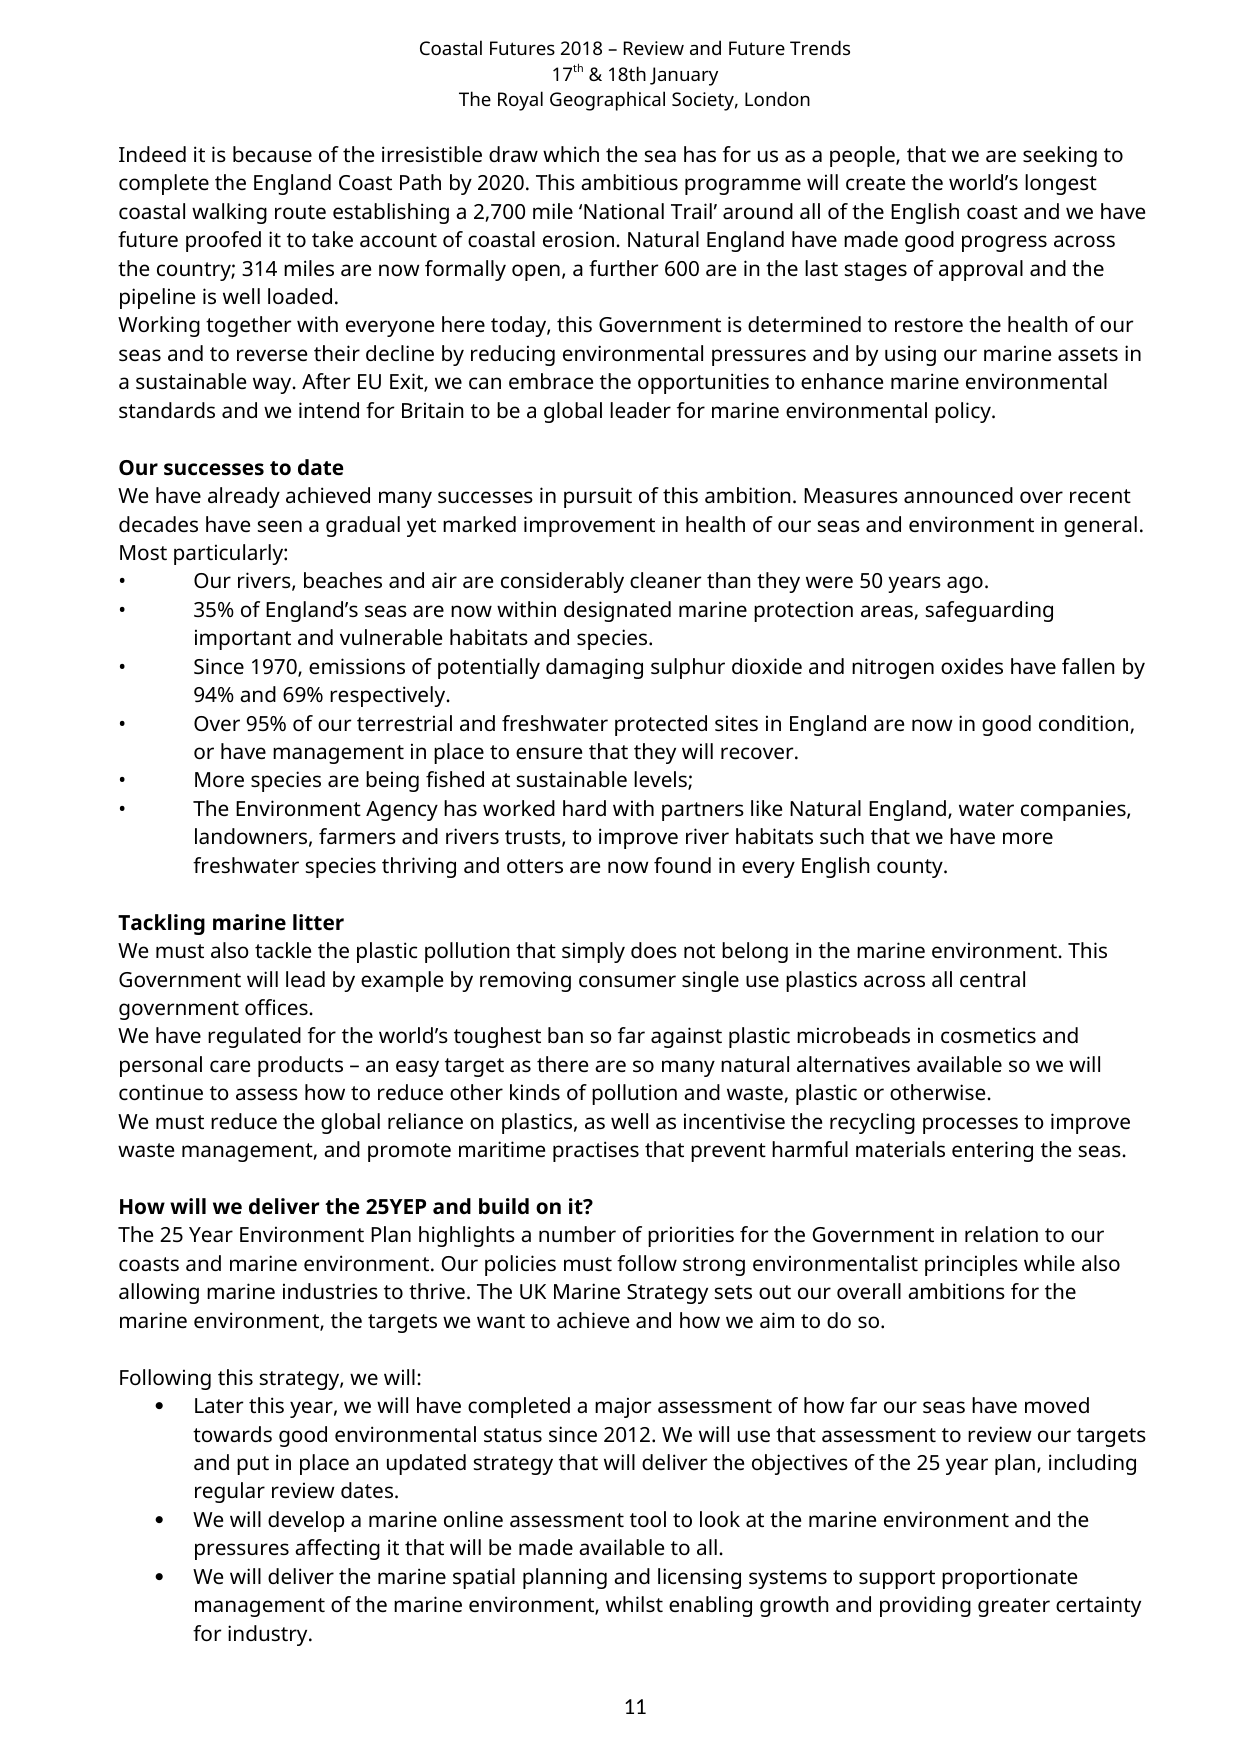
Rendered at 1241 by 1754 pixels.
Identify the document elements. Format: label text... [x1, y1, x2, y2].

list We will deliver the marine spatial planning and licensing systems to support proportionate management of the marine environment, whilst enabling growth and providing greater certainty for industry. [156, 1562, 1152, 1647]
text Our successes to date [118, 453, 1152, 481]
list Later this year, we will have completed a major assessment of how far our seas have moved towards good environmental status since 2012. We will use that assessment to review our targets and put in place an updated strategy that will deliver the objectives of the 25 year plan, including regular review dates. [156, 1391, 1152, 1505]
text The 25 Year Environment Plan highlights a number of priorities for the Government in relation to our coasts and marine environment. Our policies must follow strong environmentalist principles while also allowing marine industries to thrive. The UK Marine Strategy sets out our overall ambitions for the marine environment, the targets we want to achieve and how we aim to do so. [118, 1221, 1152, 1334]
text We must reduce the global reliance on plastics, as well as incentivise the recycling processes to improve waste management, and promote maritime practises that prevent harmful materials entering the seas. [118, 1107, 1152, 1164]
list We will develop a marine online assessment tool to look at the marine environment and the pressures affecting it that will be made available to all. [156, 1505, 1152, 1562]
text We have regulated for the world’s toughest ban so far against plastic microbeads in cosmetics and personal care products – an easy target as there are so many natural alternatives available so we will continue to assess how to reduce other kinds of pollution and waste, plastic or otherwise. [118, 1022, 1152, 1107]
text We must also tackle the plastic pollution that simply does not belong in the marine environment. This Government will lead by example by removing consumer single use plastics across all central government offices. [118, 936, 1152, 1022]
text Working together with everyone here today, this Government is determined to restore the health of our seas and to reverse their decline by reducing environmental pressures and by using our marine assets in a sustainable way. After EU Exit, we can embrace the opportunities to enhance marine environmental standards and we intend for Britain to be a global leader for marine environmental policy. [118, 311, 1152, 424]
text Following this strategy, we will: [118, 1363, 1152, 1391]
text • The Environment Agency has worked hard with partners like Natural England, water companies, landowners, farmers and rivers trusts, to improve river habitats such that we have more freshwater species thriving and otters are now found in every English county. [118, 794, 1152, 879]
text We have already achieved many successes in pursuit of this ambition. Measures announced over recent decades have seen a gradual yet marked improvement in health of our seas and environment in general. Most particularly: [118, 481, 1152, 567]
text • Over 95% of our terrestrial and freshwater protected sites in England are now in good condition, or have management in place to ensure that they will recover. [118, 709, 1152, 766]
text • 35% of England’s seas are now within designated marine protection areas, safeguarding important and vulnerable habitats and species. [118, 595, 1152, 652]
text Tackling marine litter [118, 908, 1152, 936]
text • More species are being fished at sustainable levels; [118, 766, 1152, 794]
text • Our rivers, beaches and air are considerably cleaner than they were 50 years ago. [118, 567, 1152, 595]
text How will we deliver the 25YEP and build on it? [118, 1192, 1152, 1221]
text Indeed it is because of the irresistible draw which the sea has for us as a people, that we are seeking to complete the England Coast Path by 2020. This ambitious programme will create the world’s longest coastal walking route establishing a 2,700 mile ‘National Trail’ around all of the English coast and we have future proofed it to take account of coastal erosion. Natural England have made good progress across the country; 314 miles are now formally open, a further 600 are in the last stages of approval and the pipeline is well loaded. [118, 140, 1152, 311]
text • Since 1970, emissions of potentially damaging sulphur dioxide and nitrogen oxides have fallen by 94% and 69% respectively. [118, 652, 1152, 709]
